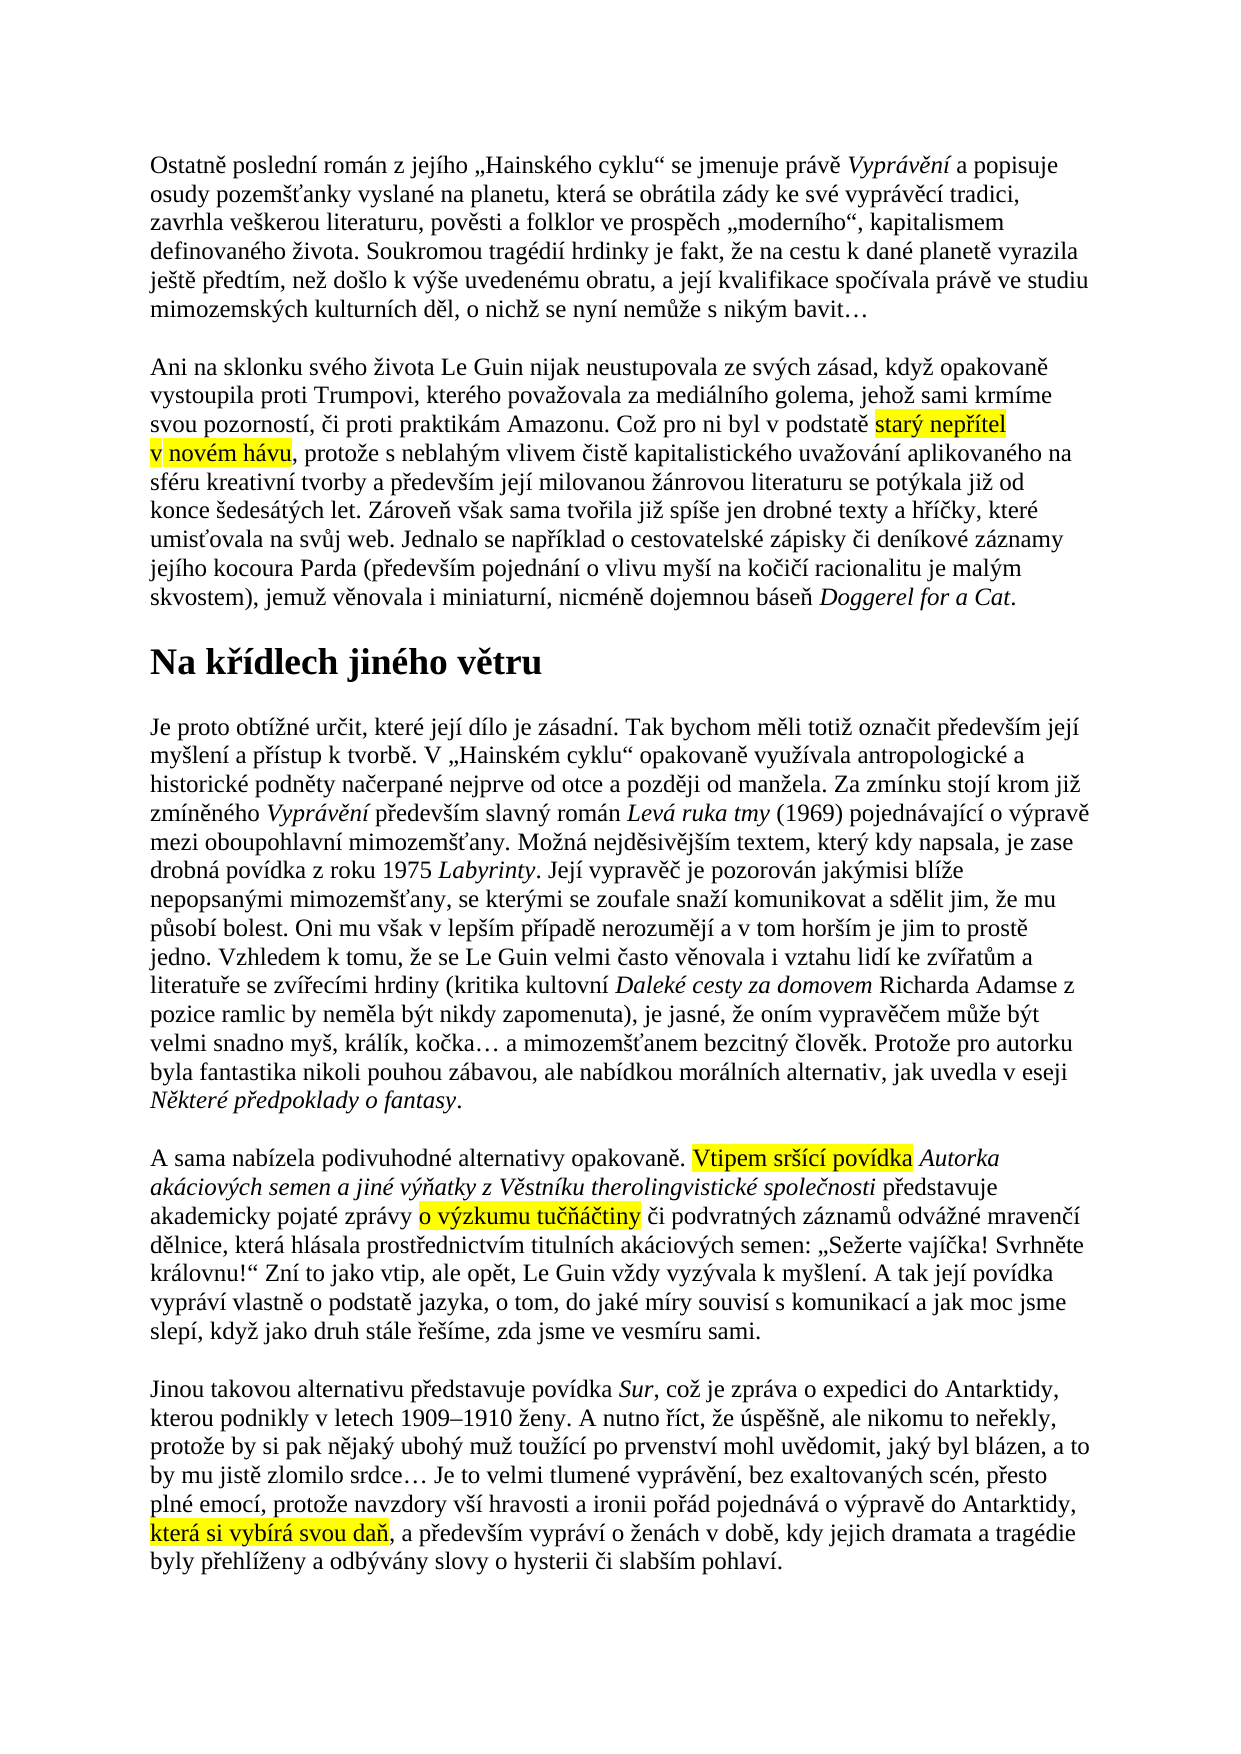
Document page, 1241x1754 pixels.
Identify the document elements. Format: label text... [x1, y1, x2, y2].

text Na křídlech jiného větru [150, 639, 1090, 683]
text Ani na sklonku svého života Le Guin nijak neustupovala ze svých zásad, když opakovaně vystoupila proti Trumpovi, kterého považovala za mediálního golema, jehož sami krmíme svou pozorností, či proti praktikám Amazonu. Což pro ni byl v podstatě starý nepřítel v novém hávu, protože s neblahým vlivem čistě kapitalistického uvažování aplikovaného na sféru kreativní tvorby a především její milovanou žánrovou literaturu se potýkala již od konce šedesátých let. Zároveň však sama tvořila již spíše jen drobné texty a hříčky, které umisťovala na svůj web. Jednalo se například o cestovatelské zápisky či deníkové záznamy jejího kocoura Parda (především pojednání o vlivu myší na kočičí racionalitu je malým skvostem), jemuž věnovala i miniaturní, nicméně dojemnou báseň Doggerel for a Cat. [150, 352, 1090, 610]
text Jinou takovou alternativu představuje povídka Sur, což je zpráva o expedici do Antarktidy, kterou podnikly v letech 1909–1910 ženy. A nutno říct, že úspěšně, ale nikomu to neřekly, protože by si pak nějaký ubohý muž toužící po prvenství mohl uvědomit, jaký byl blázen, a to by mu jistě zlomilo srdce… Je to velmi tlumené vyprávění, bez exaltovaných scén, přesto plné emocí, protože navzdory vší hravosti a ironii pořád pojednává o výpravě do Antarktidy, která si vybírá svou daň, a především vypráví o ženách v době, kdy jejich dramata a tragédie byly přehlíženy a odbývány slovy o hysterii či slabším pohlaví. [150, 1374, 1090, 1575]
text A sama nabízela podivuhodné alternativy opakovaně. Vtipem sršící povídka Autorka akáciových semen a jiné výňatky z Věstníku therolingvistické společnosti představuje akademicky pojaté zprávy o výzkumu tučňáčtiny či podvratných záznamů odvážné mravenčí dělnice, která hlásala prostřednictvím titulních akáciových semen: „Sežerte vajíčka! Svrhněte královnu!“ Zní to jako vtip, ale opět, Le Guin vždy vyzývala k myšlení. A tak její povídka vypráví vlastně o podstatě jazyka, o tom, do jaké míry souvisí s komunikací a jak moc jsme slepí, když jako druh stále řešíme, zda jsme ve vesmíru sami. [150, 1143, 1090, 1345]
text Je proto obtížné určit, které její dílo je zásadní. Tak bychom měli totiž označit především její myšlení a přístup k tvorbě. V „Hainském cyklu“ opakovaně využívala antropologické a historické podněty načerpané nejprve od otce a později od manžela. Za zmínku stojí krom již zmíněného Vyprávění především slavný román Levá ruka tmy (1969) pojednávající o výpravě mezi oboupohlavní mimozemšťany. Možná nejděsivějším textem, který kdy napsala, je zase drobná povídka z roku 1975 Labyrinty. Její vypravěč je pozorován jakýmisi blíže nepopsanými mimozemšťany, se kterými se zoufale snaží komunikovat a sdělit jim, že mu působí bolest. Oni mu však v lepším případě nerozumějí a v tom horším je jim to prostě jedno. Vzhledem k tomu, že se Le Guin velmi často věnovala i vztahu lidí ke zvířatům a literatuře se zvířecími hrdiny (kritika kultovní Daleké cesty za domovem Richarda Adamse z pozice ramlic by neměla být nikdy zapomenuta), je jasné, že oním vypravěčem může být velmi snadno myš, králík, kočka… a mimozemšťanem bezcitný člověk. Protože pro autorku byla fantastika nikoli pouhou zábavou, ale nabídkou morálních alternativ, jak uvedla v eseji Některé předpoklady o fantasy. [150, 712, 1090, 1114]
text Ostatně poslední román z jejího „Hainského cyklu“ se jmenuje právě Vyprávění a popisuje osudy pozemšťanky vyslané na planetu, která se obrátila zády ke své vyprávěcí tradici, zavrhla veškerou literaturu, pověsti a folklor ve prospěch „moderního“, kapitalismem definovaného života. Soukromou tragédií hrdinky je fakt, že na cestu k dané planetě vyrazila ještě předtím, než došlo k výše uvedenému obratu, a její kvalifikace spočívala právě ve studiu mimozemských kulturních děl, o nichž se nyní nemůže s nikým bavit… [150, 150, 1090, 322]
